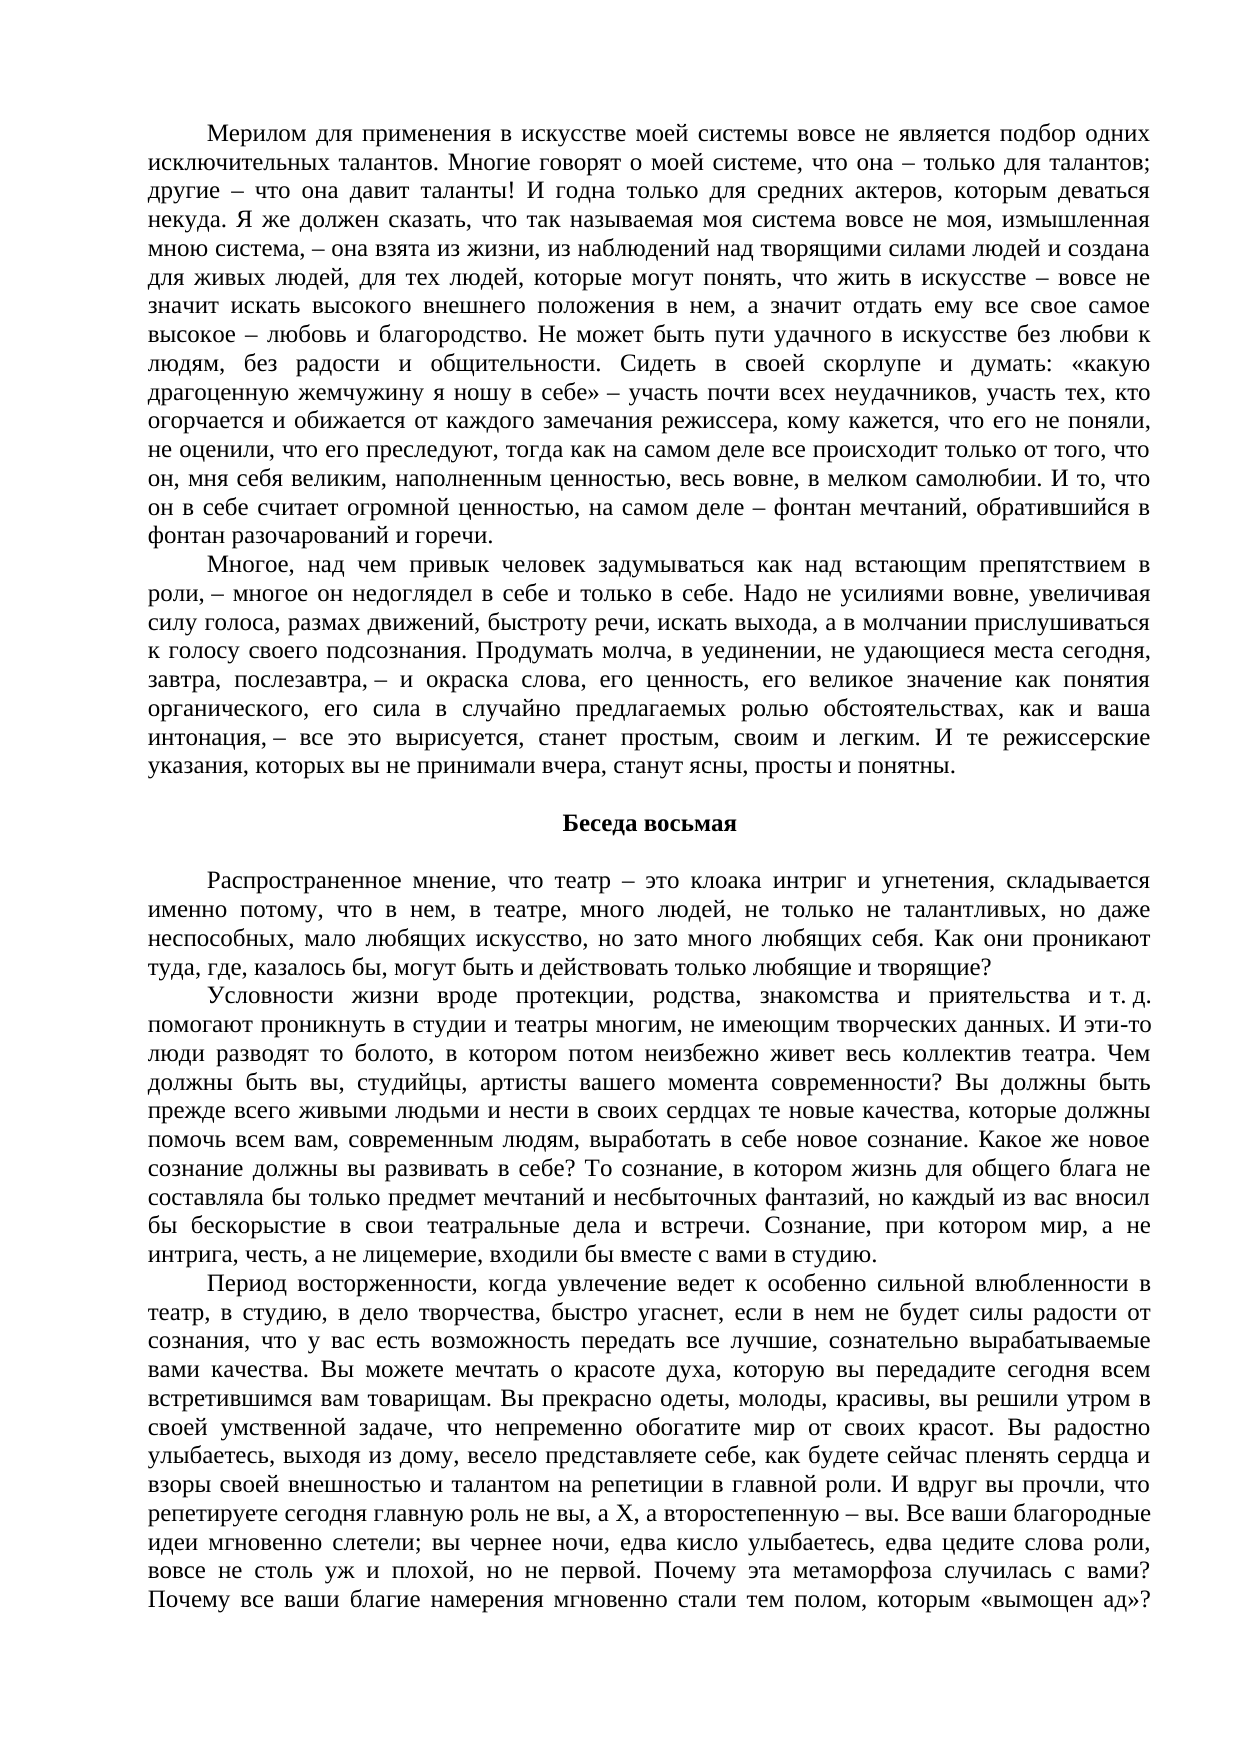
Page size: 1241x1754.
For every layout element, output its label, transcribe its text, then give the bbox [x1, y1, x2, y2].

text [148, 1268, 1152, 1613]
text Условности жизни вроде протекции, родства, знакомства и приятельства и т. д. помогают проникнуть в студии и театры многим, не имеющим творческих данных. И эти-то люди разводят то болото, в котором потом неизбежно живет весь коллектив театра. Чем должны быть вы, студийцы, артисты вашего момента современности? Вы должны быть прежде всего живыми людьми и нести в своих сердцах те новые качества, которые должны помочь всем вам, современным людям, выработать в себе новое сознание. Какое же новое сознание должны вы развивать в себе? То сознание, в котором жизнь для общего блага не составляла бы только предмет мечтаний и несбыточных фантазий, но каждый из вас вносил бы бескорыстие в свои театральные дела и встречи. Сознание, при котором мир, а не интрига, честь, а не лицемерие, входили бы вместе с вами в студию. [148, 981, 1152, 1268]
subtitle Беседа восьмая [148, 808, 1152, 837]
text Многое, над чем привык человек задумываться как над встающим препятствием в роли, – многое он недоглядел в себе и только в себе. Надо не усилиями вовне, увеличивая силу голоса, размах движений, быстроту речи, искать выхода, а в молчании прислушиваться к голосу своего подсознания. Продумать молча, в уединении, не удающиеся места сегодня, завтра, послезавтра, – и окраска слова, его ценность, его великое значение как понятия органического, его сила в случайно предлагаемых ролью обстоятельствах, как и ваша интонация, – все это вырисуется, станет простым, своим и легким. И те режиссерские указания, которых вы не принимали вчера, станут ясны, просты и понятны. [148, 549, 1152, 779]
text Распространенное мнение, что театр – это клоака интриг и угнетения, складывается именно потому, что в нем, в театре, много людей, не только не талантливых, но даже неспособных, мало любящих искусство, но зато много любящих себя. Как они проникают туда, где, казалось бы, могут быть и действовать только любящие и творящие? [148, 866, 1152, 981]
text Мерилом для применения в искусстве моей системы вовсе не является подбор одних исключительных талантов. Многие говорят о моей системе, что она – только для талантов; другие – что она давит таланты! И годна только для средних актеров, которым деваться некуда. Я же должен сказать, что так называемая моя система вовсе не моя, измышленная мною система, – она взята из жизни, из наблюдений над творящими силами людей и создана для живых людей, для тех людей, которые могут понять, что жить в искусстве – вовсе не значит искать высокого внешнего положения в нем, а значит отдать ему все свое самое высокое – любовь и благородство. Не может быть пути удачного в искусстве без любви к людям, без радости и общительности. Сидеть в своей скорлупе и думать: «какую драгоценную жемчужину я ношу в себе» – участь почти всех неудачников, участь тех, кто огорчается и обижается от каждого замечания режиссера, кому кажется, что его не поняли, не оценили, что его преследуют, тогда как на самом деле все происходит только от того, что он, мня себя великим, наполненным ценностью, весь вовне, в мелком самолюбии. И то, что он в себе считает огромной ценностью, на самом деле – фонтан мечтаний, обратившийся в фонтан разочарований и горечи. [148, 118, 1152, 549]
